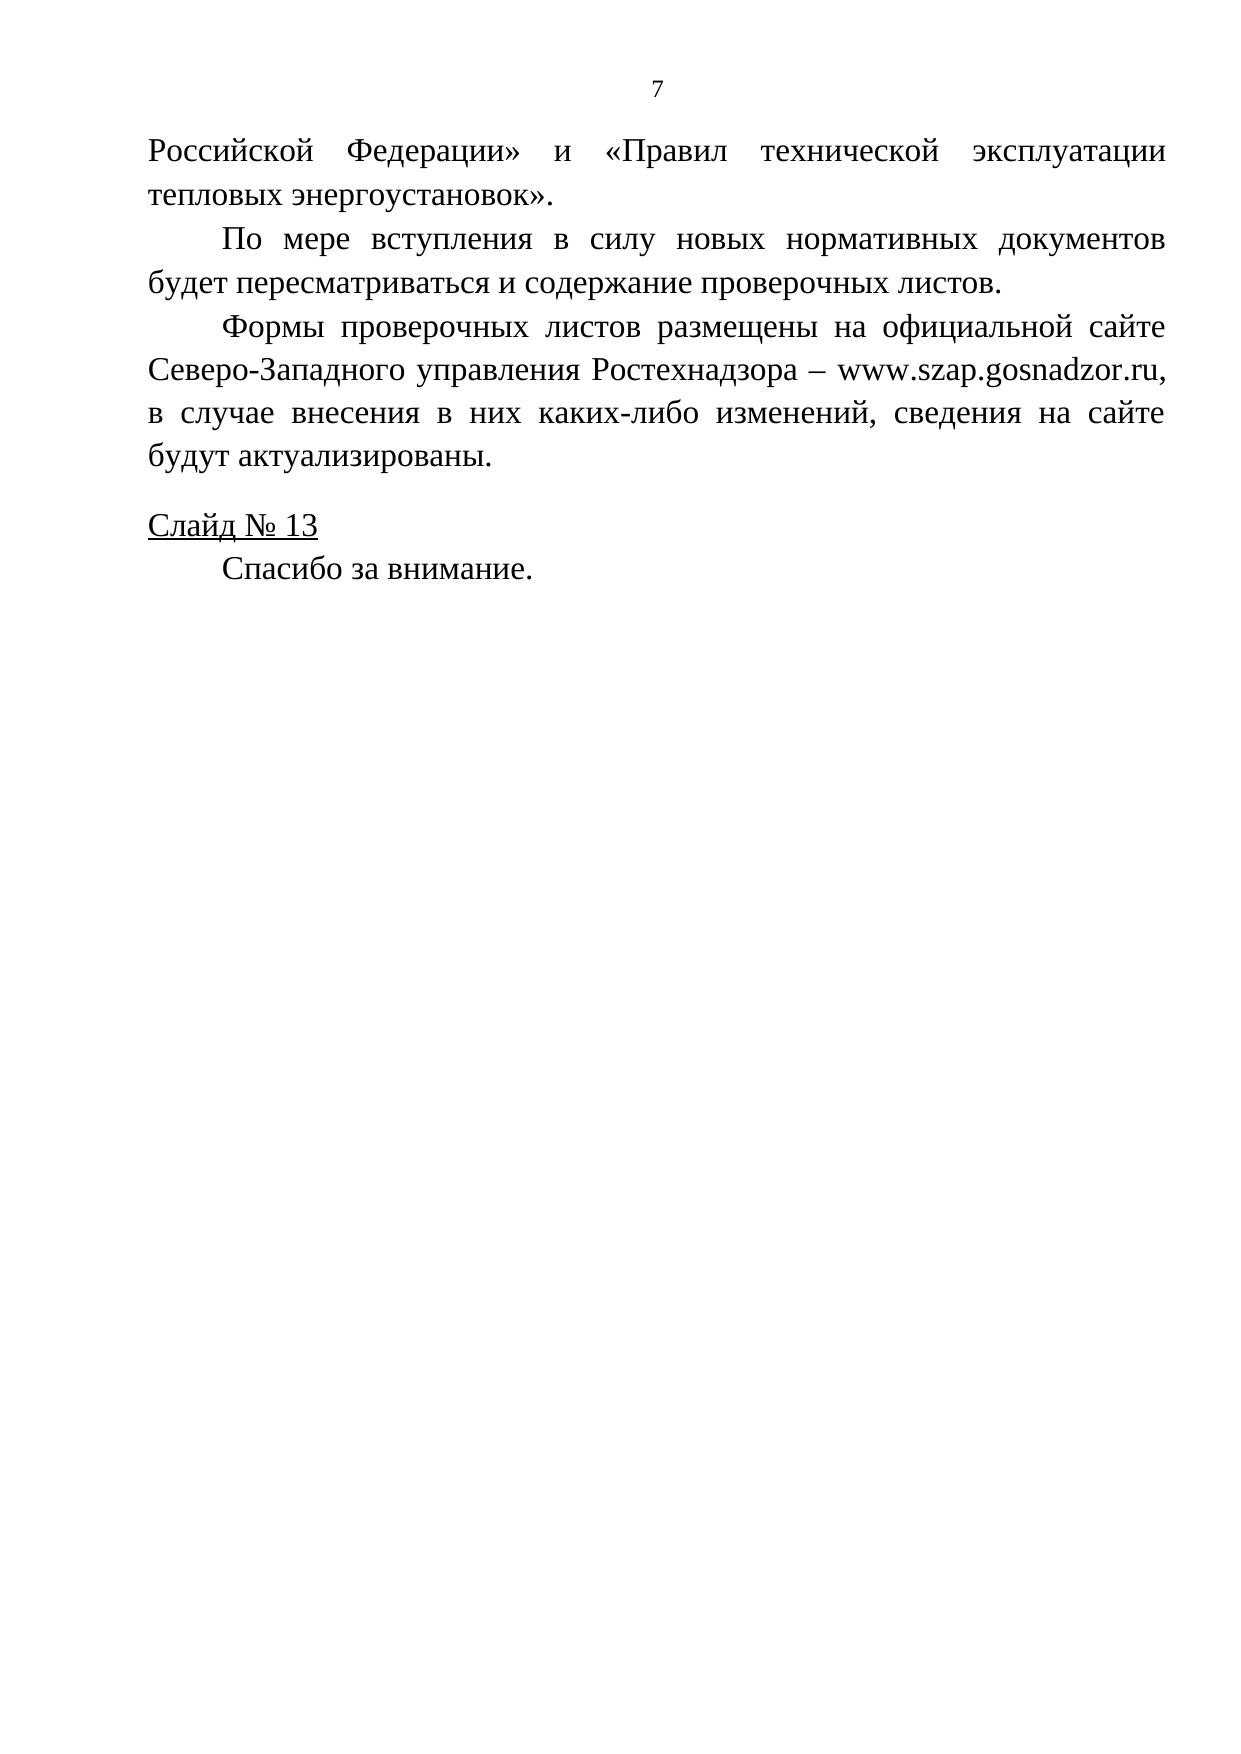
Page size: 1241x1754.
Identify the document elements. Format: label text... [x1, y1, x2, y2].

text По мере вступления в силу новых нормативных документов будет пересматриваться и содержание проверочных листов. [148, 219, 1167, 301]
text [148, 131, 1167, 213]
text Формы проверочных листов размещены на официальной сайте Северо-Западного управления Ростехнадзора – www.szap.gosnadzor.ru, в случае внесения в них каких-либо изменений, сведения на сайте будут актуализированы. [148, 307, 1167, 474]
text Спасибо за внимание. [148, 548, 1167, 587]
text Слайд № 13 [148, 505, 1167, 544]
